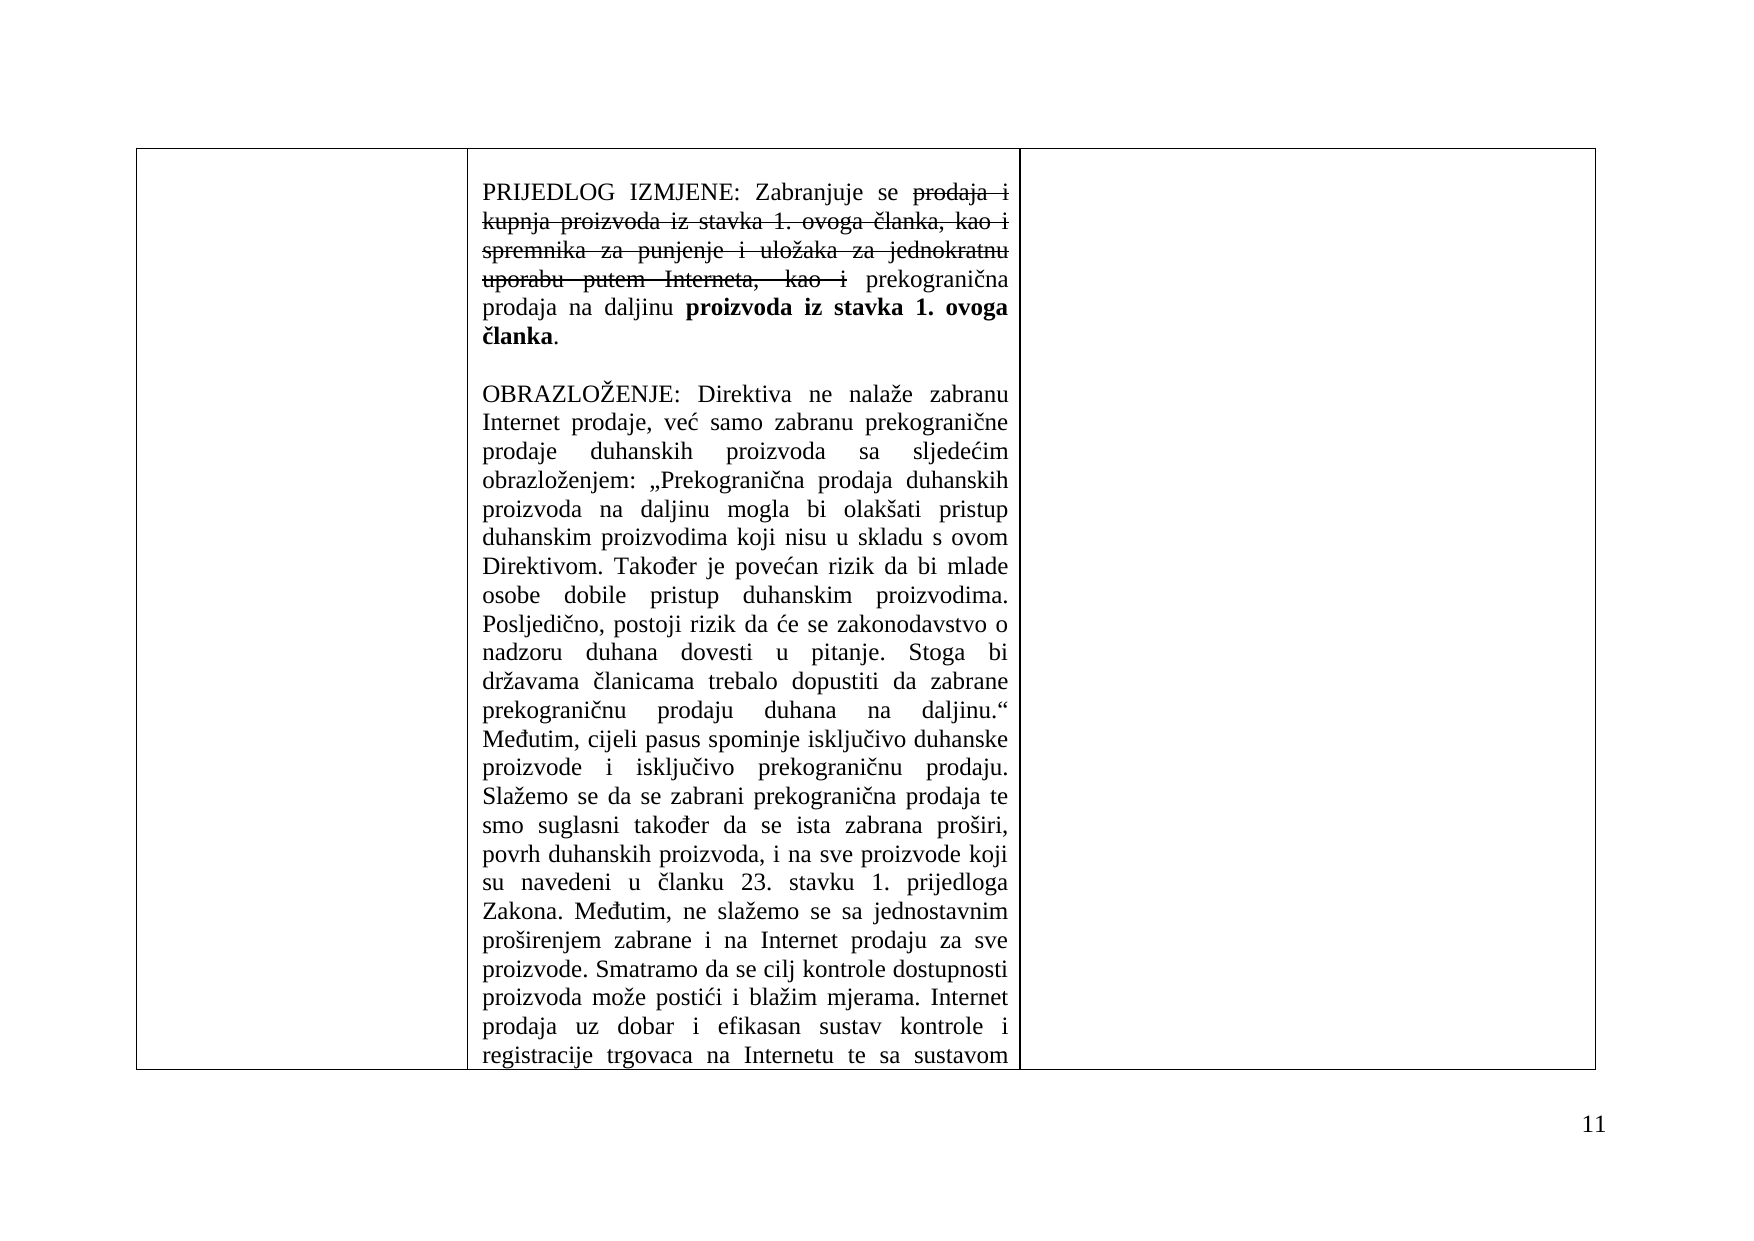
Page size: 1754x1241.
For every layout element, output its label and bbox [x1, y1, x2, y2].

table_cell [468, 149, 1019, 1069]
table_cell [137, 149, 467, 1069]
table_cell [1021, 149, 1595, 1069]
